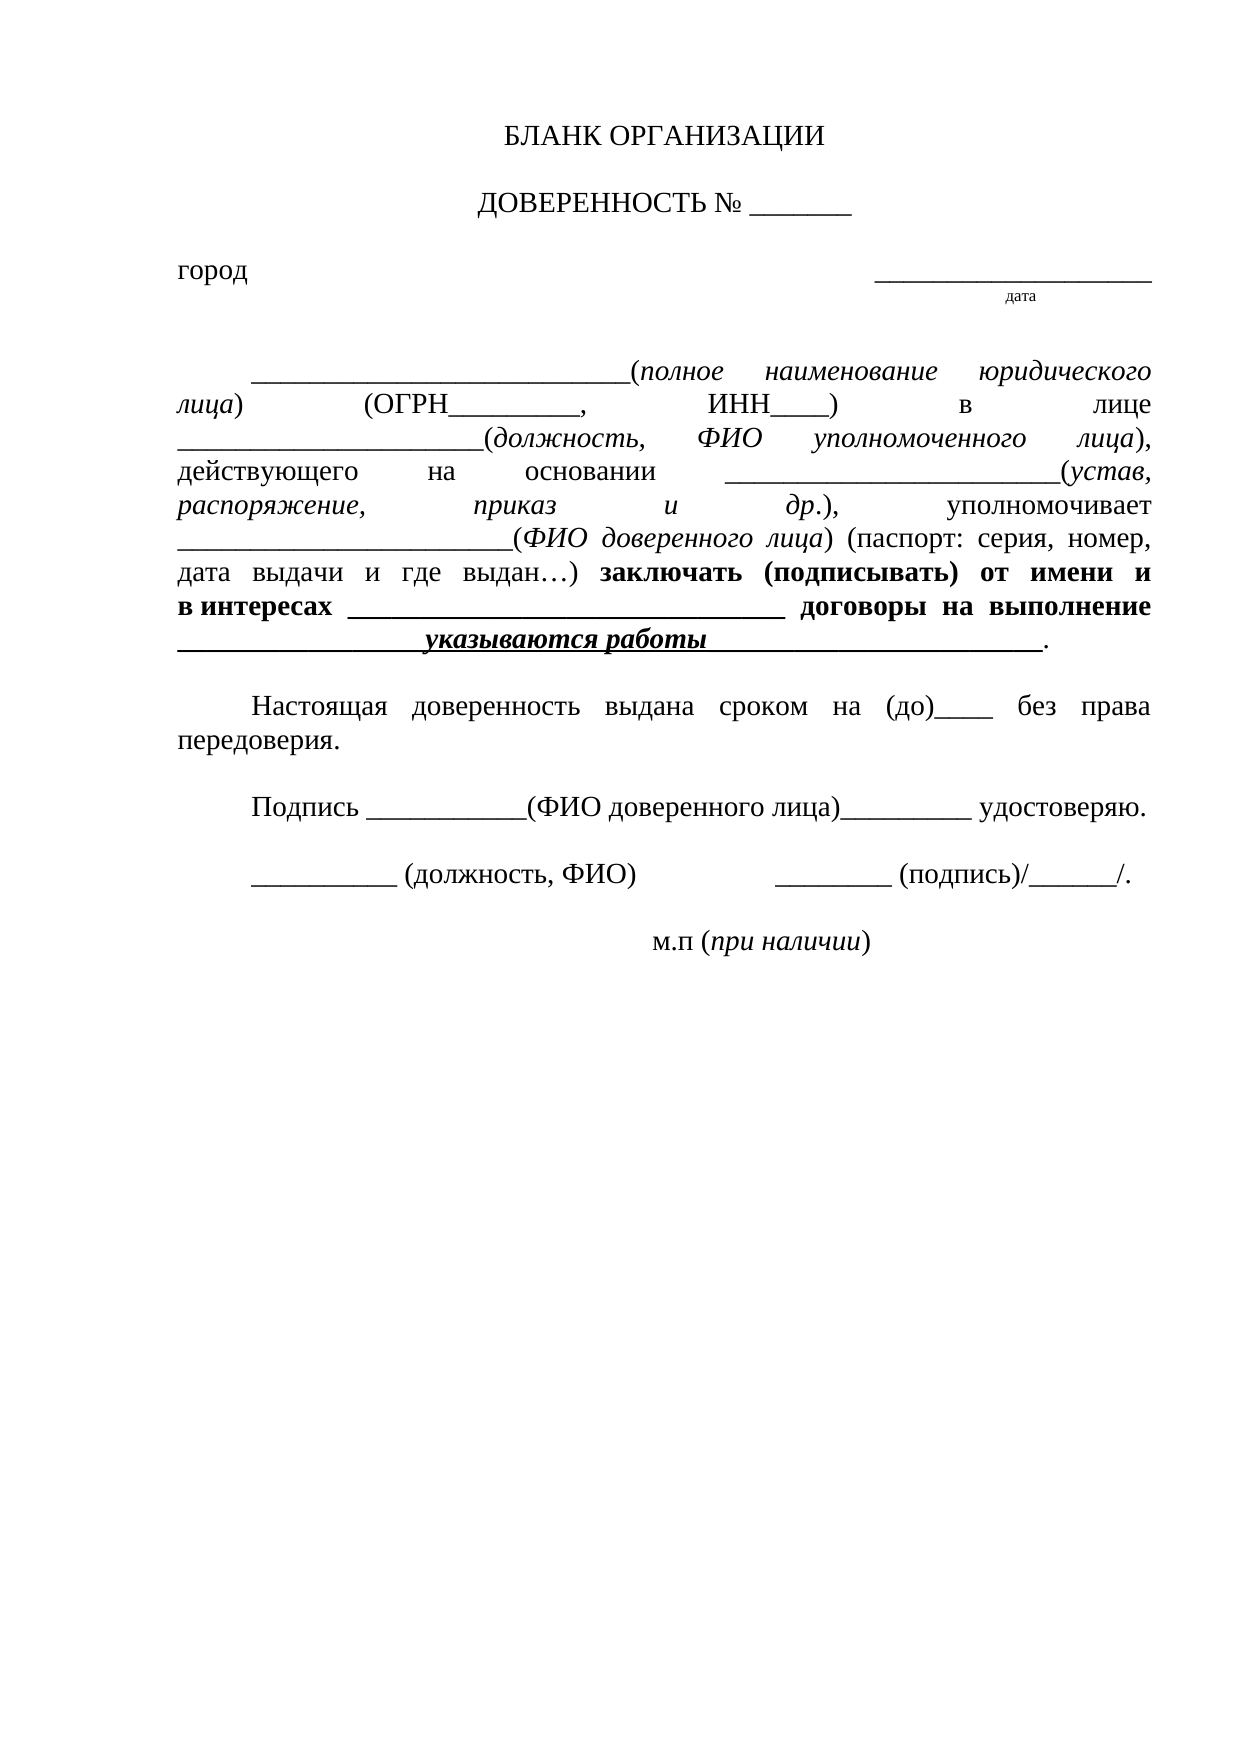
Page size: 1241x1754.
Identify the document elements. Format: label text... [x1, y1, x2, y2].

text город ___________________ [177, 252, 1152, 286]
text Подпись ___________(ФИО доверенного лица)_________ удостоверяю. [177, 789, 1152, 822]
text Настоящая доверенность выдана сроком на (до)____ без права передоверия. [177, 688, 1152, 755]
text дата [177, 286, 1152, 319]
text м.п (при наличии) [177, 923, 1152, 957]
text __________________________(полное наименование юридического лица) (ОГРН_________, ИНН____) в лице _____________________(должность, ФИО уполномоченного лица), действующего на основании _______________________(устав, распоряжение, приказ и др.), уполномочивает _______________________(ФИО доверенного лица) (паспорт: серия, номер, дата выдачи и где выдан…) заключать (подписывать) от имени и в интересах ______________________________ договоры на выполнение _________________указываются работы_______________________. [177, 353, 1152, 655]
text ДОВЕРЕННОСТЬ № _______ [177, 185, 1152, 219]
text БЛАНК ОРГАНИЗАЦИИ [177, 118, 1152, 152]
text __________ (должность, ФИО) ________ (подпись)/______/. [177, 856, 1152, 889]
